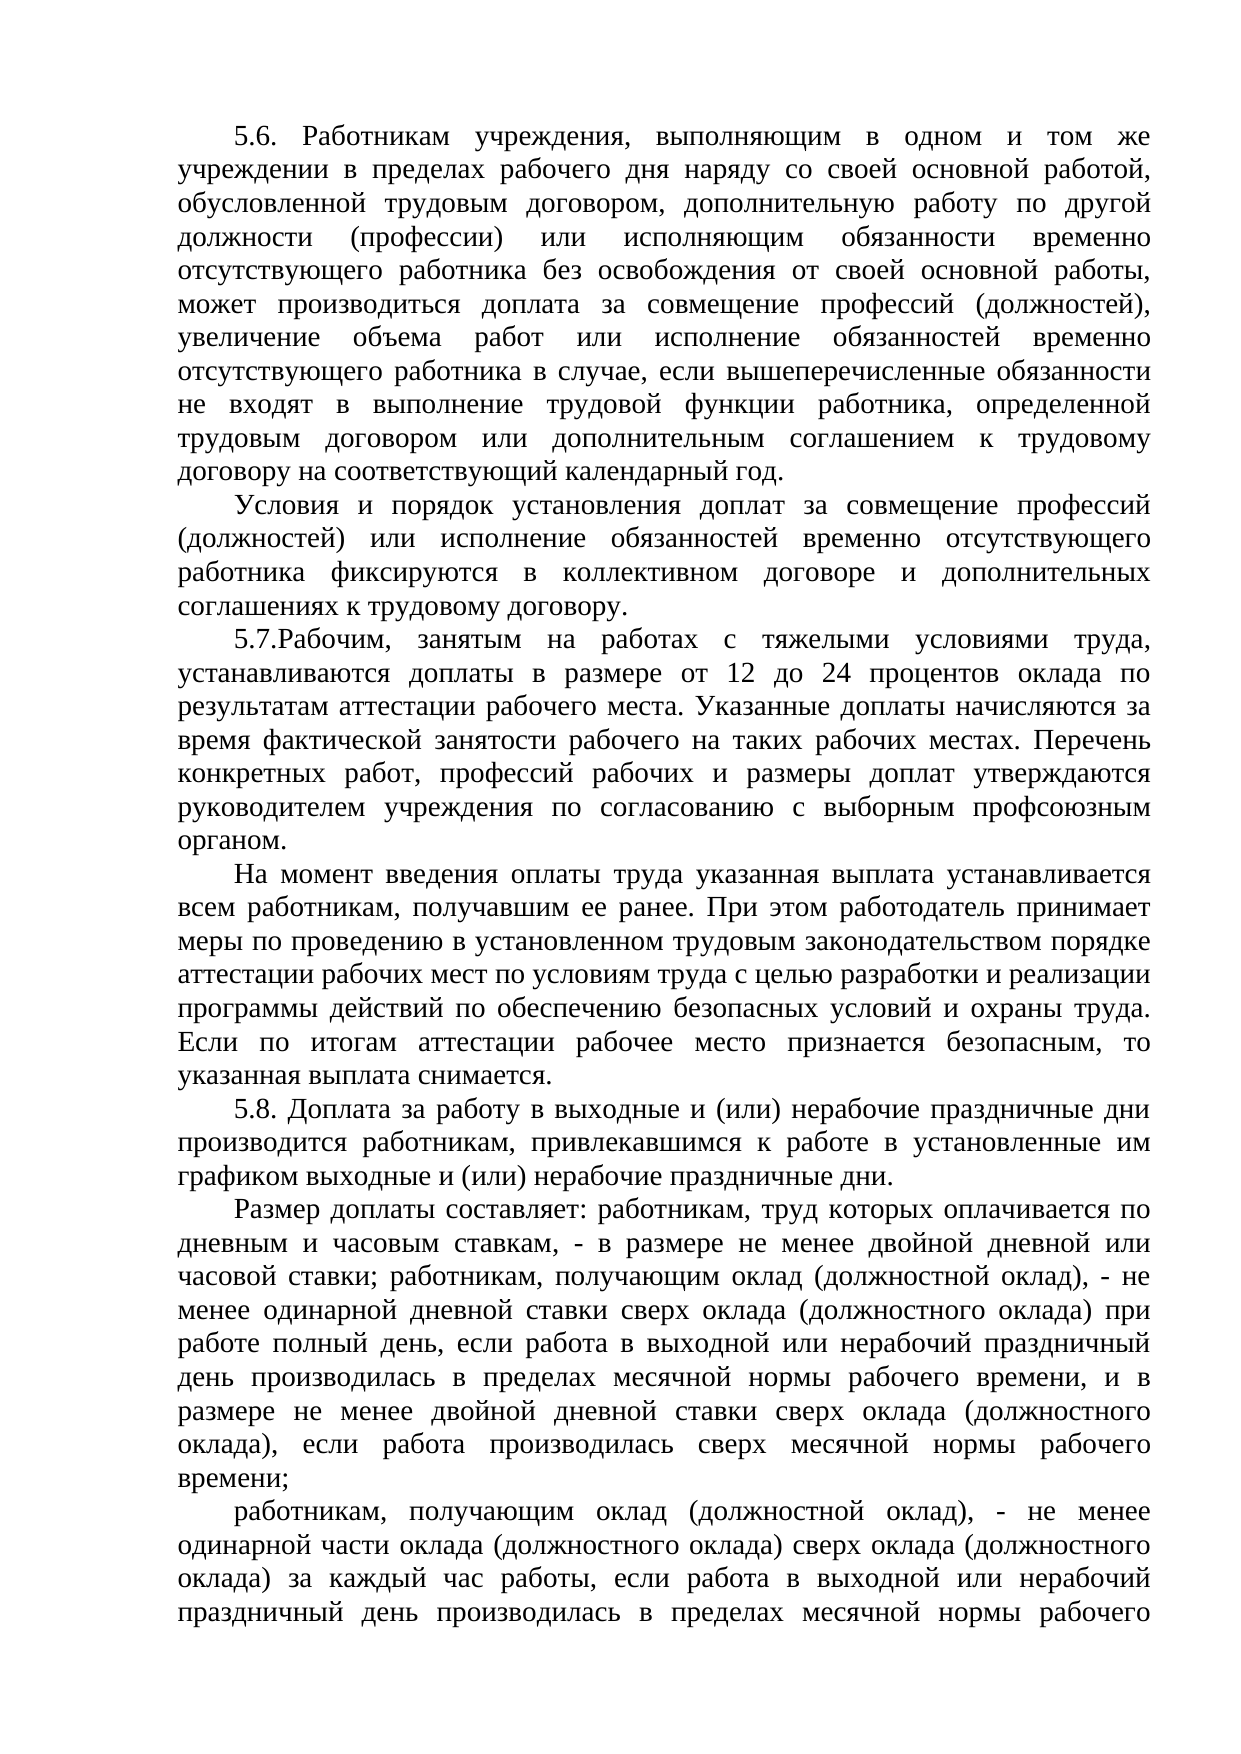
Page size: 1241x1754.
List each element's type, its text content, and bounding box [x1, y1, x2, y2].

text Условия и порядок установления доплат за совмещение профессий (должностей) или исполнение обязанностей временно отсутствующего работника фиксируются в коллективном договоре и дополнительных соглашениях к трудовому договору. [177, 487, 1152, 621]
text На момент введения оплаты труда указанная выплата устанавливается всем работникам, получавшим ее ранее. При этом работодатель принимает меры по проведению в установленном трудовым законодательством порядке аттестации рабочих мест по условиям труда с целью разработки и реализации программы действий по обеспечению безопасных условий и охраны труда. Если по итогам аттестации рабочее место признается безопасным, то указанная выплата снимается. [177, 856, 1152, 1091]
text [177, 1493, 1152, 1627]
text 5.6. Работникам учреждения, выполняющим в одном и том же учреждении в пределах рабочего дня наряду со своей основной работой, обусловленной трудовым договором, дополнительную работу по другой должности (профессии) или исполняющим обязанности временно отсутствующего работника без освобождения от своей основной работы, может производиться доплата за совмещение профессий (должностей), увеличение объема работ или исполнение обязанностей временно отсутствующего работника в случае, если вышеперечисленные обязанности не входят в выполнение трудовой функции работника, определенной трудовым договором или дополнительным соглашением к трудовому договору на соответствующий календарный год. [177, 118, 1152, 487]
text 5.8. Доплата за работу в выходные и (или) нерабочие праздничные дни производится работникам, привлекавшимся к работе в установленные им графиком выходные и (или) нерабочие праздничные дни. [177, 1091, 1152, 1191]
text 5.7.Рабочим, занятым на работах с тяжелыми условиями труда, устанавливаются доплаты в размере от 12 до 24 процентов оклада по результатам аттестации рабочего места. Указанные доплаты начисляются за время фактической занятости рабочего на таких рабочих местах. Перечень конкретных работ, профессий рабочих и размеры доплат утверждаются руководителем учреждения по согласованию с выборным профсоюзным органом. [177, 621, 1152, 856]
text Размер доплаты составляет: работникам, труд которых оплачивается по дневным и часовым ставкам, - в размере не менее двойной дневной или часовой ставки; работникам, получающим оклад (должностной оклад), - не менее одинарной дневной ставки сверх оклада (должностного оклада) при работе полный день, если работа в выходной или нерабочий праздничный день производилась в пределах месячной нормы рабочего времени, и в размере не менее двойной дневной ставки сверх оклада (должностного оклада), если работа производилась сверх месячной нормы рабочего времени; [177, 1191, 1152, 1493]
